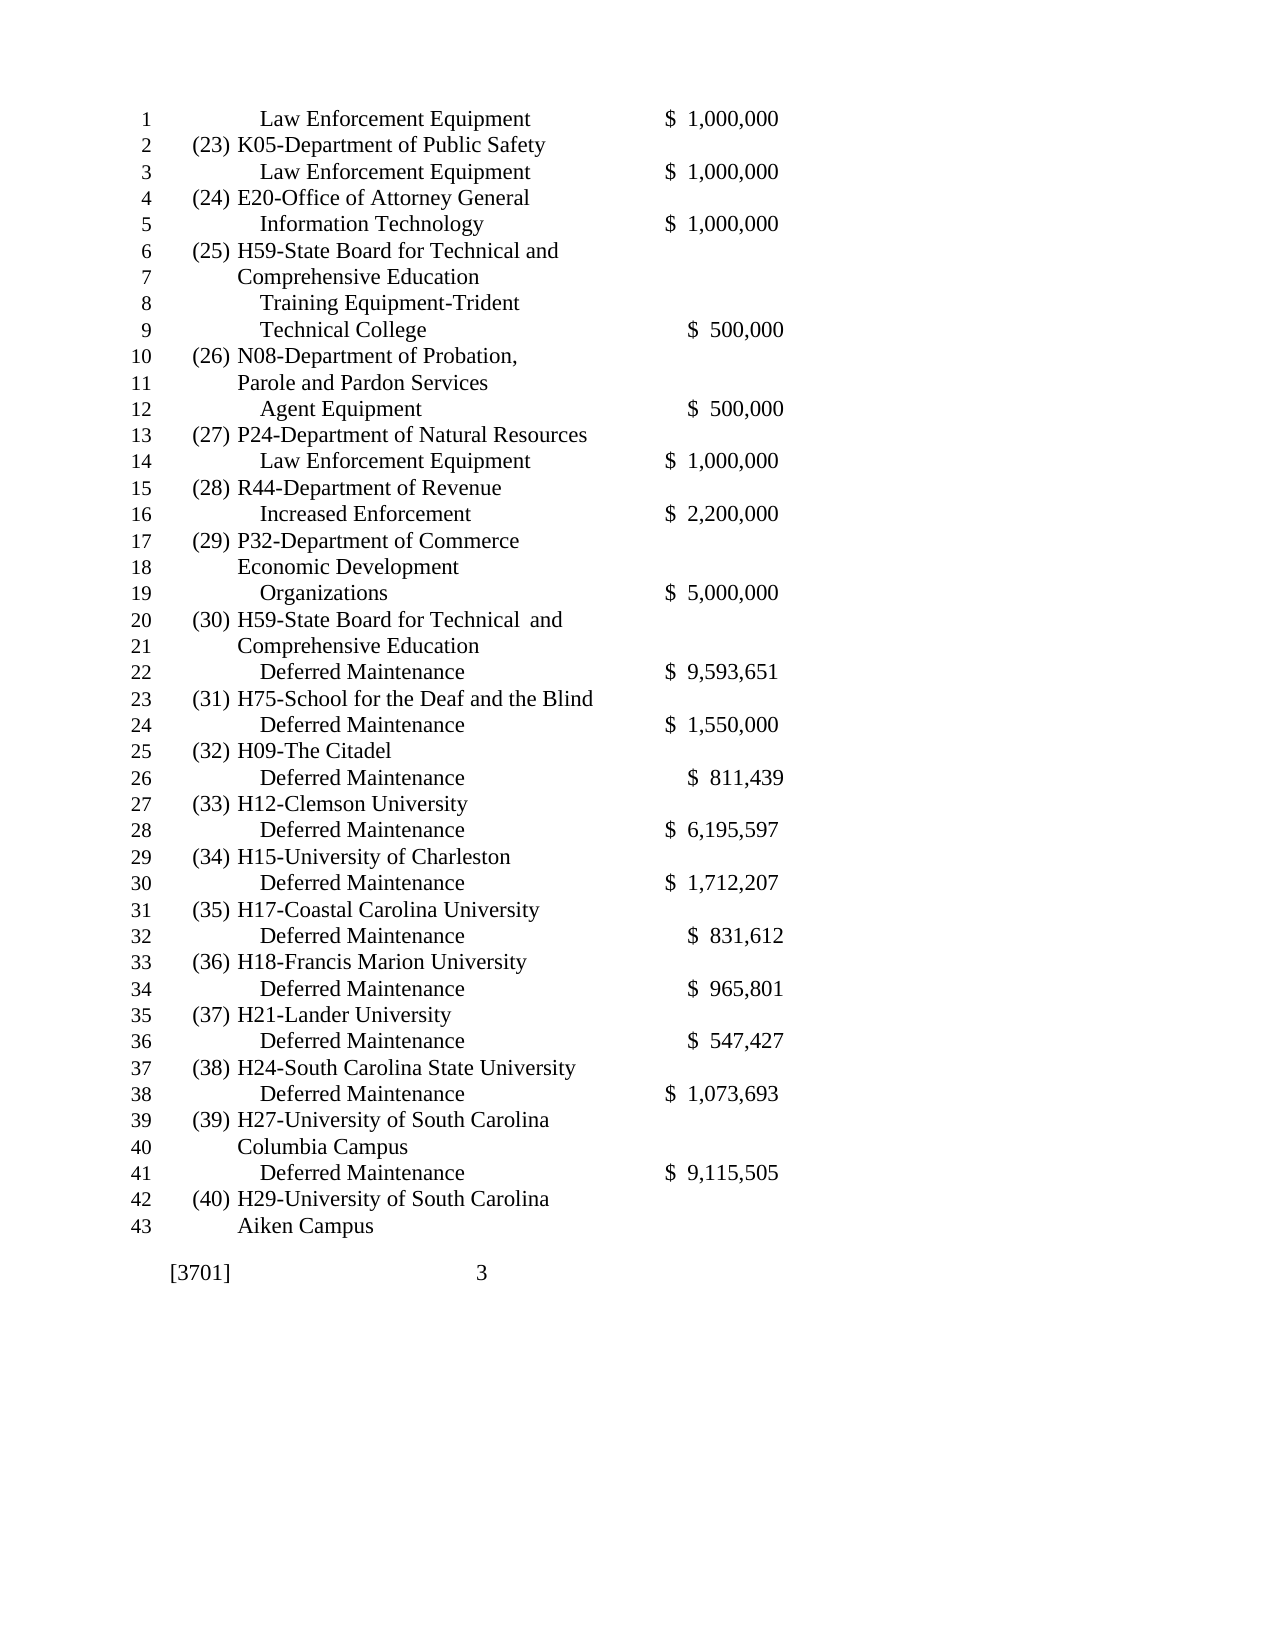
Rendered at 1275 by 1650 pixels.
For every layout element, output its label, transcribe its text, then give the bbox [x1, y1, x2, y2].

text Deferred Maintenance $ 6,195,597 [169, 817, 787, 843]
text (37) H21-Lander University [169, 1001, 787, 1027]
text Information Technology $ 1,000,000 [169, 210, 787, 237]
text Parole and Pardon Services [169, 368, 787, 395]
text Increased Enforcement $ 2,200,000 [169, 500, 787, 527]
text (32) H09-The Citadel [169, 737, 787, 764]
text Training Equipment-Trident [169, 289, 787, 316]
text Economic Development [169, 553, 787, 579]
text Comprehensive Education [169, 263, 787, 289]
text Deferred Maintenance $ 811,439 [169, 764, 787, 790]
text (40) H29-University of South Carolina [169, 1186, 787, 1212]
text Technical College $ 500,000 [169, 316, 787, 342]
text Deferred Maintenance $ 965,801 [169, 975, 787, 1001]
text Columbia Campus [169, 1133, 787, 1159]
text (26) N08-Department of Probation, [169, 342, 787, 368]
text (27) P24-Department of Natural Resources [169, 421, 787, 448]
text Deferred Maintenance $ 1,550,000 [169, 711, 787, 737]
text Deferred Maintenance $ 831,612 [169, 922, 787, 948]
text Deferred Maintenance $ 9,593,651 [169, 658, 787, 685]
text (39) H27-University of South Carolina [169, 1106, 787, 1133]
text (33) H12-Clemson University [169, 790, 787, 817]
text (25) H59-State Board for Technical and [169, 237, 787, 263]
text Aiken Campus [169, 1212, 787, 1238]
text Agent Equipment $ 500,000 [169, 395, 787, 421]
text (24) E20-Office of Attorney General [169, 184, 787, 210]
text Deferred Maintenance $ 1,712,207 [169, 869, 787, 896]
text Deferred Maintenance $ 1,073,693 [169, 1080, 787, 1106]
text (30) H59-State Board for Technical and [169, 606, 787, 632]
text (35) H17-Coastal Carolina University [169, 896, 787, 922]
text Law Enforcement Equipment $ 1,000,000 [169, 448, 787, 474]
text (36) H18-Francis Marion University [169, 948, 787, 975]
text Comprehensive Education [169, 632, 787, 658]
text Deferred Maintenance $ 9,115,505 [169, 1159, 787, 1186]
text (34) H15-University of Charleston [169, 843, 787, 869]
text (31) H75-School for the Deaf and the Blind [169, 685, 787, 711]
text Deferred Maintenance $ 547,427 [169, 1027, 787, 1054]
text Law Enforcement Equipment $ 1,000,000 [169, 158, 787, 184]
text (29) P32-Department of Commerce [169, 527, 787, 553]
text Organizations $ 5,000,000 [169, 579, 787, 606]
text (38) H24-South Carolina State University [169, 1054, 787, 1080]
text (23) K05-Department of Public Safety [169, 131, 787, 158]
text Law Enforcement Equipment $ 1,000,000 [169, 105, 787, 131]
text (28) R44-Department of Revenue [169, 474, 787, 500]
